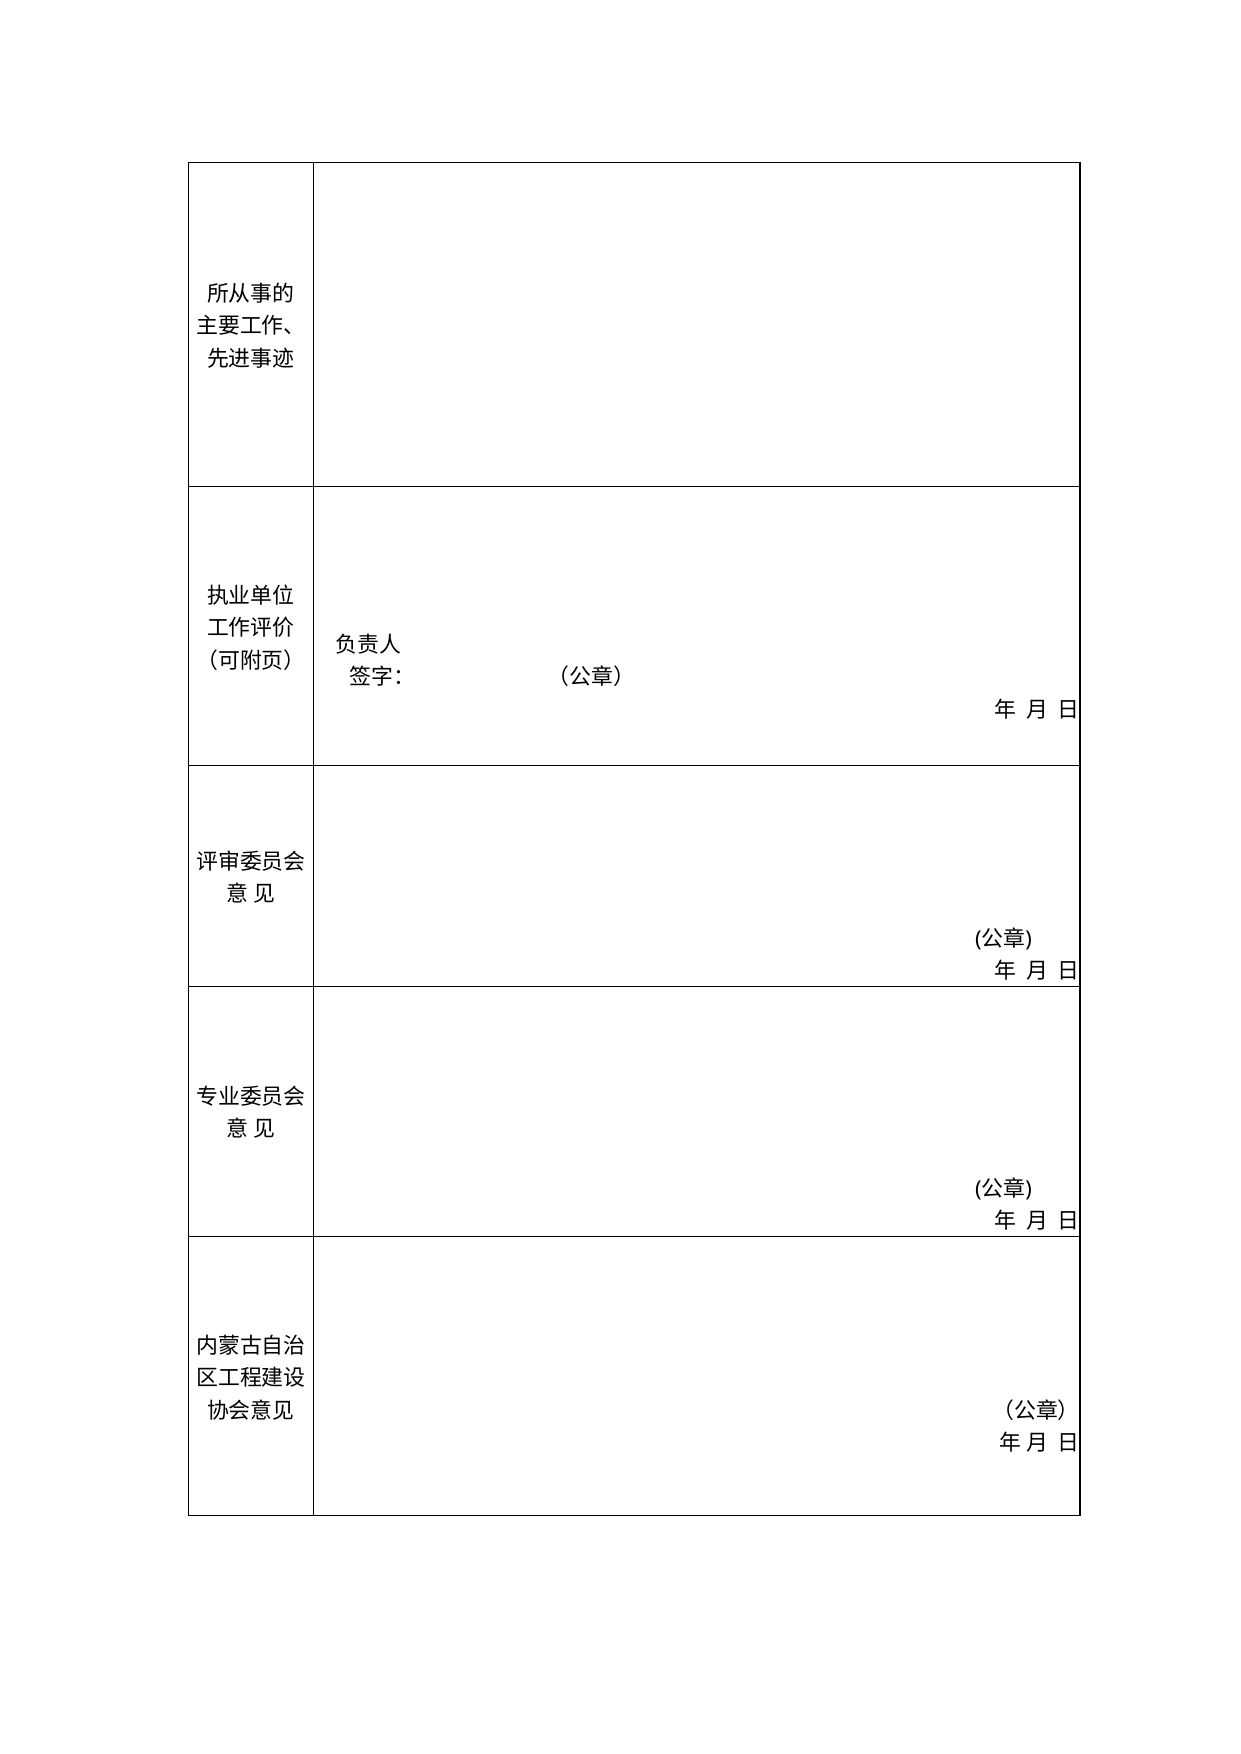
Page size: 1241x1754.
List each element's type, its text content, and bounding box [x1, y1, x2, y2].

table_cell (公章) 年 月 日 [314, 987, 1079, 1236]
table_cell 专业委员会意 见 [189, 987, 313, 1236]
table_cell 负责人 签字： （公章） 年 月 日 [314, 487, 1079, 765]
table_cell （公章） 年 月 日 [314, 1237, 1079, 1515]
table_cell 执业单位 工作评价 （可附页） [189, 487, 313, 765]
table_cell (公章) 年 月 日 [314, 766, 1079, 986]
table_cell 内蒙古自治区工程建设协会意见 [189, 1237, 313, 1515]
table_cell 评审委员会意 见 [189, 766, 313, 986]
table_cell [314, 163, 1079, 486]
table_cell 所从事的 主要工作、先进事迹 [189, 163, 313, 486]
